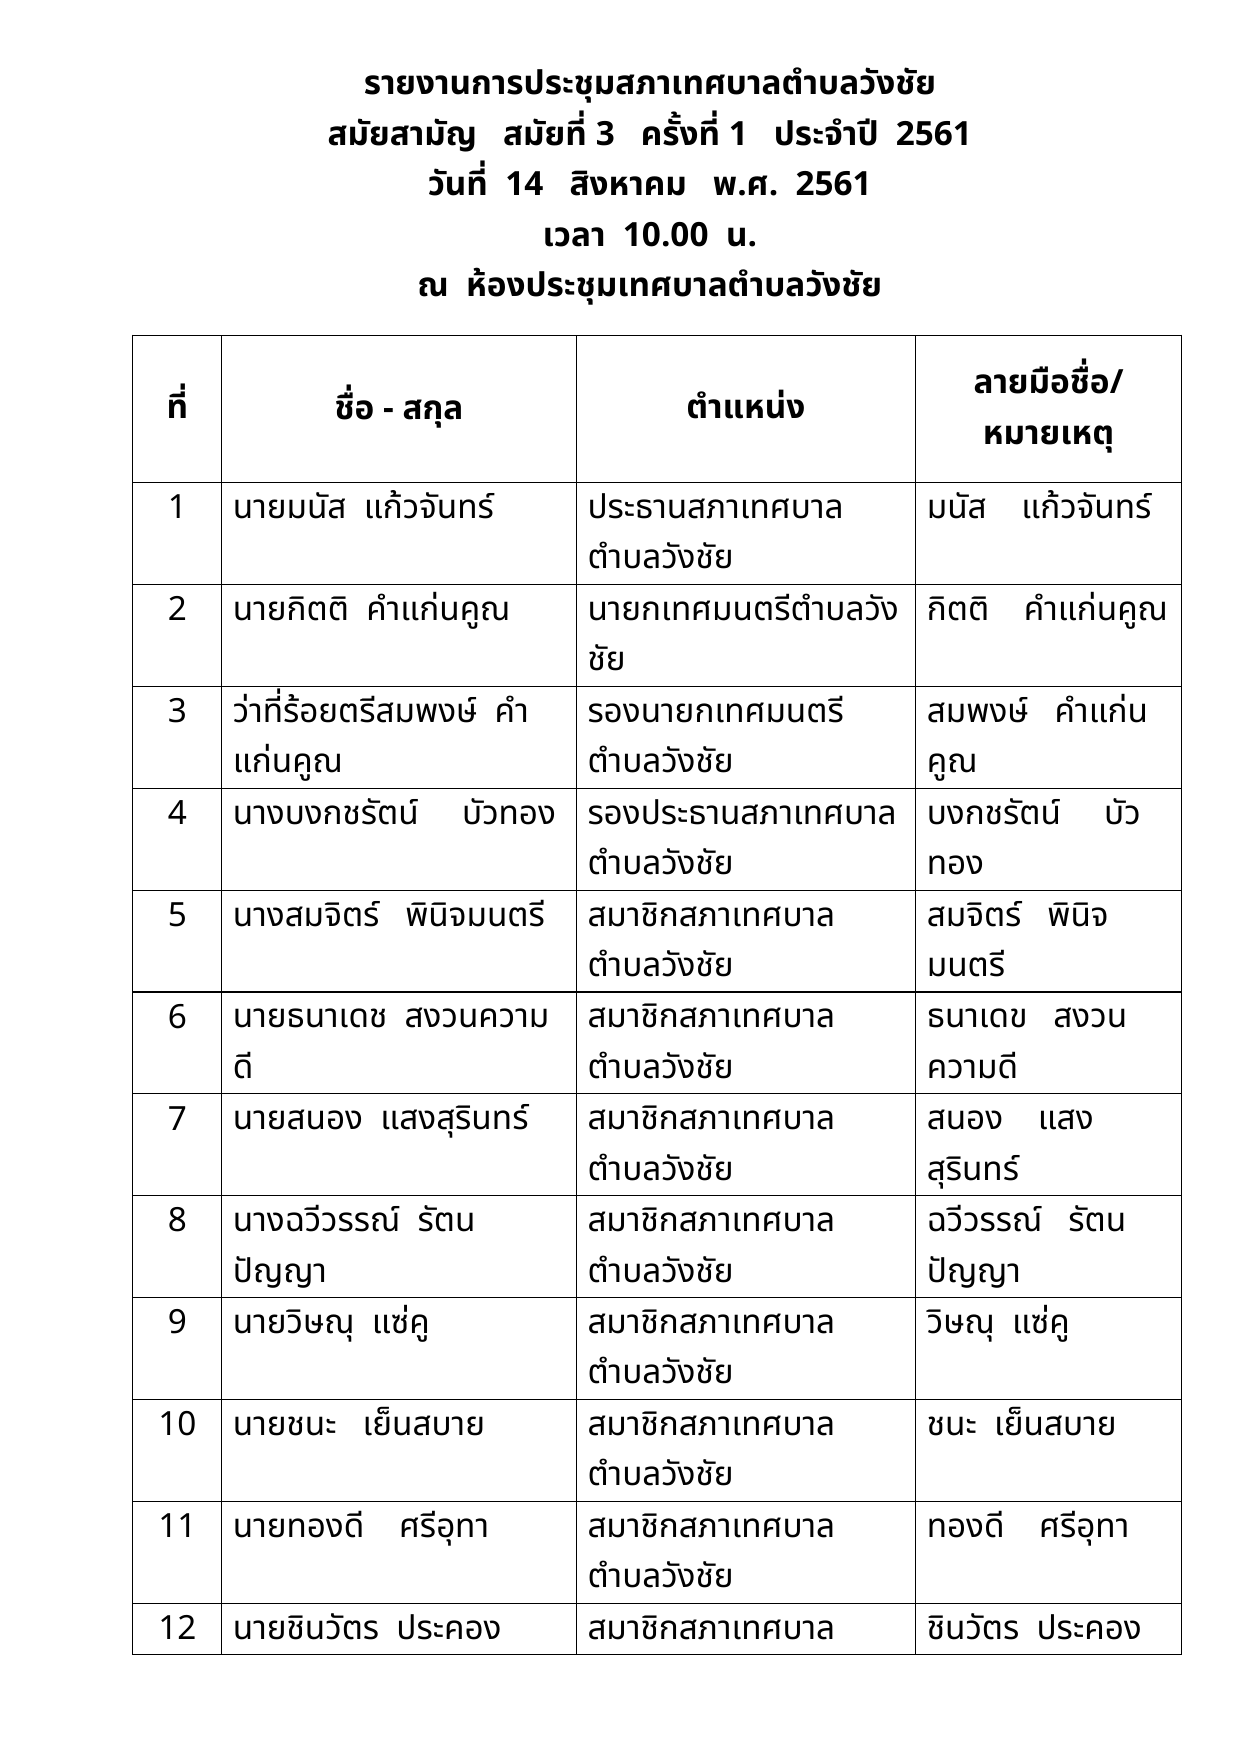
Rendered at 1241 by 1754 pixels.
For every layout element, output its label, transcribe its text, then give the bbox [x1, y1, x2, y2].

table_cell ชนะ เย็นสบาย [916, 1400, 1181, 1501]
table_cell 8 [133, 1196, 221, 1297]
table_header ตำแหน่ง [577, 336, 915, 482]
table_cell ธนาเดข สงวนความดี [916, 993, 1181, 1093]
text สมัยสามัญ สมัยที่ 3 ครั้งที่ 1 ประจำปี 2561 [177, 109, 1122, 160]
text เวลา 10.00 น. [177, 211, 1122, 261]
table_header ลายมือชื่อ/หมายเหตุ [916, 336, 1181, 482]
table_cell นางฉวีวรรณ์ รัตนปัญญา [222, 1196, 576, 1297]
table_cell สนอง แสงสุรินทร์ [916, 1094, 1181, 1195]
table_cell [222, 1604, 576, 1654]
table_cell นายธนาเดช สงวนความดี [222, 993, 576, 1093]
table_cell นางสมจิตร์ พินิจมนตรี [222, 891, 576, 991]
table_cell สมาชิกสภาเทศบาลตำบลวังชัย [577, 1094, 915, 1195]
table_cell 10 [133, 1400, 221, 1501]
table_cell วิษณุ แซ่คู [916, 1298, 1181, 1399]
table_cell 4 [133, 789, 221, 889]
table_header ที่ [133, 336, 221, 482]
table_cell 6 [133, 993, 221, 1093]
table_cell ทองดี ศรีอุทา [916, 1502, 1181, 1603]
table_cell 11 [133, 1502, 221, 1603]
table_cell นายสนอง แสงสุรินทร์ [222, 1094, 576, 1195]
table_cell ว่าที่ร้อยตรีสมพงษ์ คำแก่นคูณ [222, 687, 576, 788]
table_cell สมาชิกสภาเทศบาลตำบลวังชัย [577, 891, 915, 991]
table_cell 5 [133, 891, 221, 991]
table_cell สมพงษ์ คำแก่นคูณ [916, 687, 1181, 788]
table_cell นายกเทศมนตรีตำบลวังชัย [577, 585, 915, 686]
table_cell สมาชิกสภาเทศบาลตำบลวังชัย [577, 1196, 915, 1297]
table_cell สมาชิกสภาเทศบาลตำบลวังชัย [577, 1400, 915, 1501]
text ณ ห้องประชุมเทศบาลตำบลวังชัย [177, 261, 1122, 312]
table_cell 12 [133, 1604, 221, 1654]
table_cell ฉวีวรรณ์ รัตนปัญญา [916, 1196, 1181, 1297]
table_cell กิตติ คำแก่นคูณ [916, 585, 1181, 686]
table_cell นายชนะ เย็นสบาย [222, 1400, 576, 1501]
table_cell นายทองดี ศรีอุทา [222, 1502, 576, 1603]
table_cell 3 [133, 687, 221, 788]
table_cell สมาชิกสภาเทศบาลตำบลวังชัย [577, 993, 915, 1093]
table_cell นายกิตติ คำแก่นคูณ [222, 585, 576, 686]
table_cell มนัส แก้วจันทร์ [916, 483, 1181, 584]
table_cell สมาชิกสภาเทศบาลตำบลวังชัย [577, 1298, 915, 1399]
table_cell ประธานสภาเทศบาลตำบลวังชัย [577, 483, 915, 584]
table_cell 2 [133, 585, 221, 686]
table_cell บงกชรัตน์ บัวทอง [916, 789, 1181, 889]
table_cell สมจิตร์ พินิจมนตรี [916, 891, 1181, 991]
table_cell นายวิษณุ แซ่คู [222, 1298, 576, 1399]
text รายงานการประชุมสภาเทศบาลตำบลวังชัย [177, 59, 1122, 109]
table_cell นายมนัส แก้วจันทร์ [222, 483, 576, 584]
table_cell 7 [133, 1094, 221, 1195]
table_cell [916, 1604, 1181, 1654]
table_cell 1 [133, 483, 221, 584]
text วันที่ 14 สิงหาคม พ.ศ. 2561 [177, 160, 1122, 211]
table_cell นางบงกชรัตน์ บัวทอง [222, 789, 576, 889]
table_cell รองนายกเทศมนตรีตำบลวังชัย [577, 687, 915, 788]
table_cell รองประธานสภาเทศบาลตำบลวังชัย [577, 789, 915, 889]
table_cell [577, 1604, 915, 1654]
table_cell 9 [133, 1298, 221, 1399]
table_header ชื่อ - สกุล [222, 336, 576, 482]
table_cell สมาชิกสภาเทศบาลตำบลวังชัย [577, 1502, 915, 1603]
